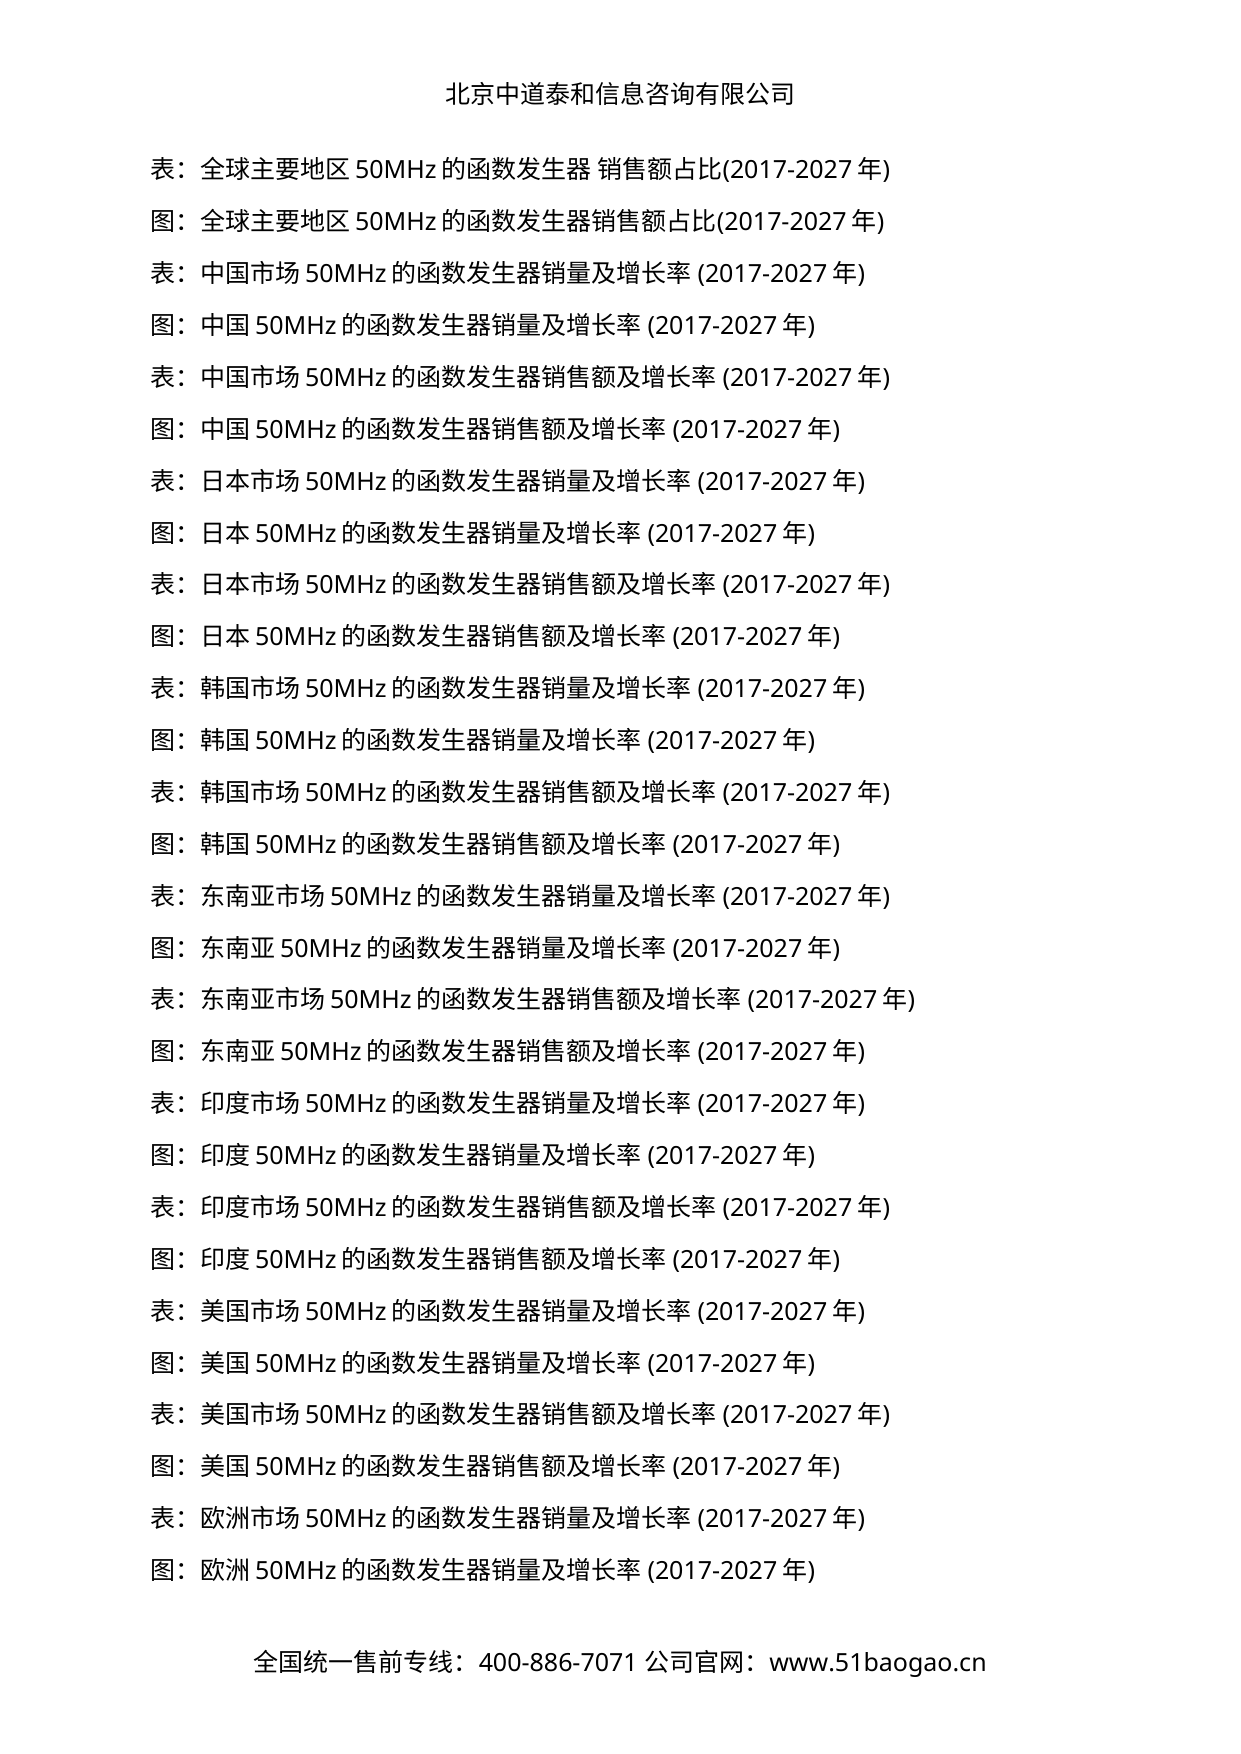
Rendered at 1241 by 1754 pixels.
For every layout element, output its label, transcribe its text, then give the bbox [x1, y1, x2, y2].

text 表：欧洲市场50MHz的函数发生器销量及增长率 (2017-2027年) [150, 1499, 1090, 1535]
text 图：印度50MHz的函数发生器销售额及增长率 (2017-2027年) [150, 1239, 1090, 1276]
text 图：美国50MHz的函数发生器销量及增长率 (2017-2027年) [150, 1343, 1090, 1379]
text 表：日本市场50MHz的函数发生器销售额及增长率 (2017-2027年) [150, 565, 1090, 601]
text 表：韩国市场50MHz的函数发生器销量及增长率 (2017-2027年) [150, 669, 1090, 705]
text 表：韩国市场50MHz的函数发生器销售额及增长率 (2017-2027年) [150, 772, 1090, 809]
text 表：中国市场50MHz的函数发生器销售额及增长率 (2017-2027年) [150, 357, 1090, 394]
text 表：东南亚市场50MHz的函数发生器销量及增长率 (2017-2027年) [150, 876, 1090, 912]
text 图：韩国50MHz的函数发生器销售额及增长率 (2017-2027年) [150, 824, 1090, 861]
text 表：美国市场50MHz的函数发生器销量及增长率 (2017-2027年) [150, 1291, 1090, 1327]
text 表：全球主要地区50MHz的函数发生器 销售额占比(2017-2027年) [150, 150, 1090, 186]
text 图：印度50MHz的函数发生器销量及增长率 (2017-2027年) [150, 1136, 1090, 1172]
text 图：中国50MHz的函数发生器销售额及增长率 (2017-2027年) [150, 409, 1090, 446]
text 表：日本市场50MHz的函数发生器销量及增长率 (2017-2027年) [150, 461, 1090, 497]
text 表：东南亚市场50MHz的函数发生器销售额及增长率 (2017-2027年) [150, 980, 1090, 1016]
text 图：东南亚50MHz的函数发生器销量及增长率 (2017-2027年) [150, 928, 1090, 964]
text 表：中国市场50MHz的函数发生器销量及增长率 (2017-2027年) [150, 254, 1090, 290]
text 图：全球主要地区50MHz的函数发生器销售额占比(2017-2027年) [150, 202, 1090, 238]
text 图：韩国50MHz的函数发生器销量及增长率 (2017-2027年) [150, 721, 1090, 757]
text 图：美国50MHz的函数发生器销售额及增长率 (2017-2027年) [150, 1447, 1090, 1483]
text 图：欧洲50MHz的函数发生器销量及增长率 (2017-2027年) [150, 1551, 1090, 1587]
text 图：日本50MHz的函数发生器销售额及增长率 (2017-2027年) [150, 617, 1090, 653]
text 图：东南亚50MHz的函数发生器销售额及增长率 (2017-2027年) [150, 1032, 1090, 1068]
text 图：日本50MHz的函数发生器销量及增长率 (2017-2027年) [150, 513, 1090, 549]
text 图：中国50MHz的函数发生器销量及增长率 (2017-2027年) [150, 306, 1090, 342]
text 表：美国市场50MHz的函数发生器销售额及增长率 (2017-2027年) [150, 1395, 1090, 1431]
text 表：印度市场50MHz的函数发生器销售额及增长率 (2017-2027年) [150, 1187, 1090, 1224]
text 表：印度市场50MHz的函数发生器销量及增长率 (2017-2027年) [150, 1084, 1090, 1120]
